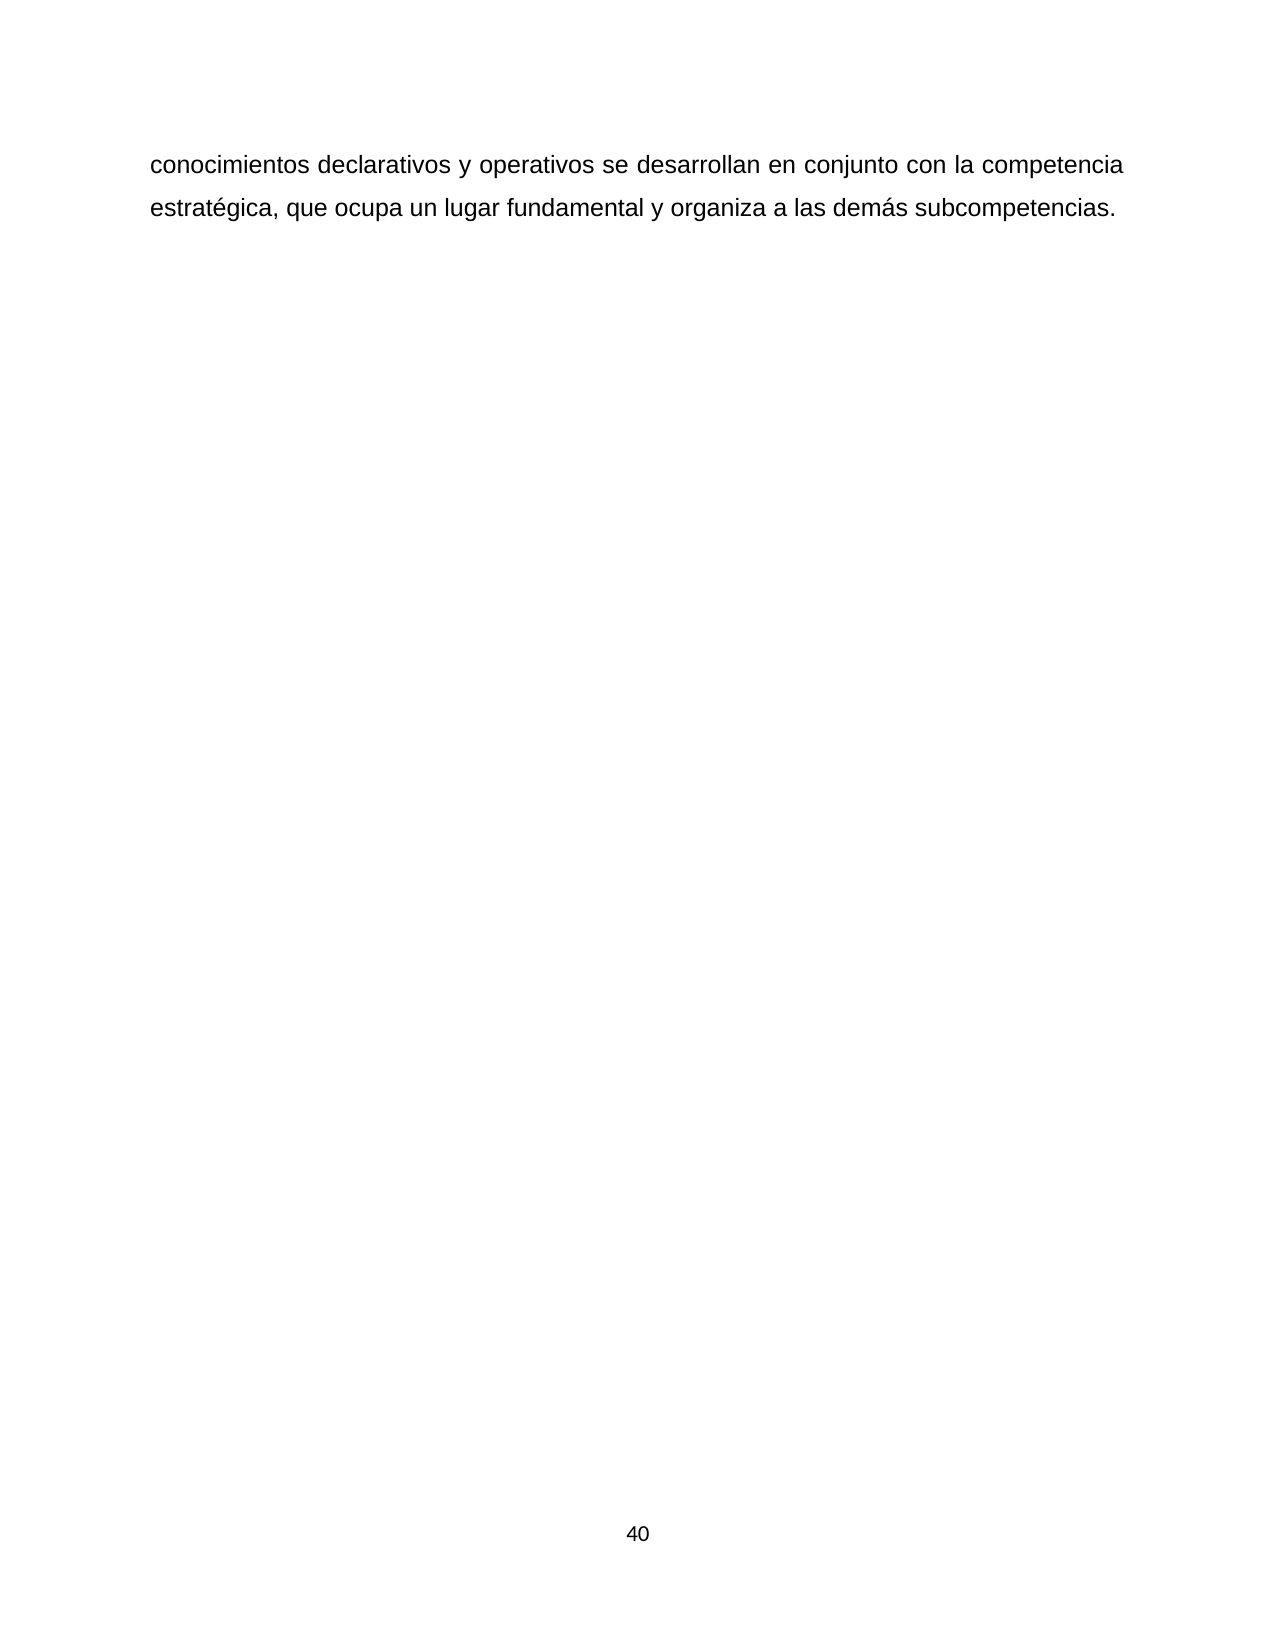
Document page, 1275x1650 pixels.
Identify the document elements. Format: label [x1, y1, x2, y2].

text [150, 150, 1125, 222]
